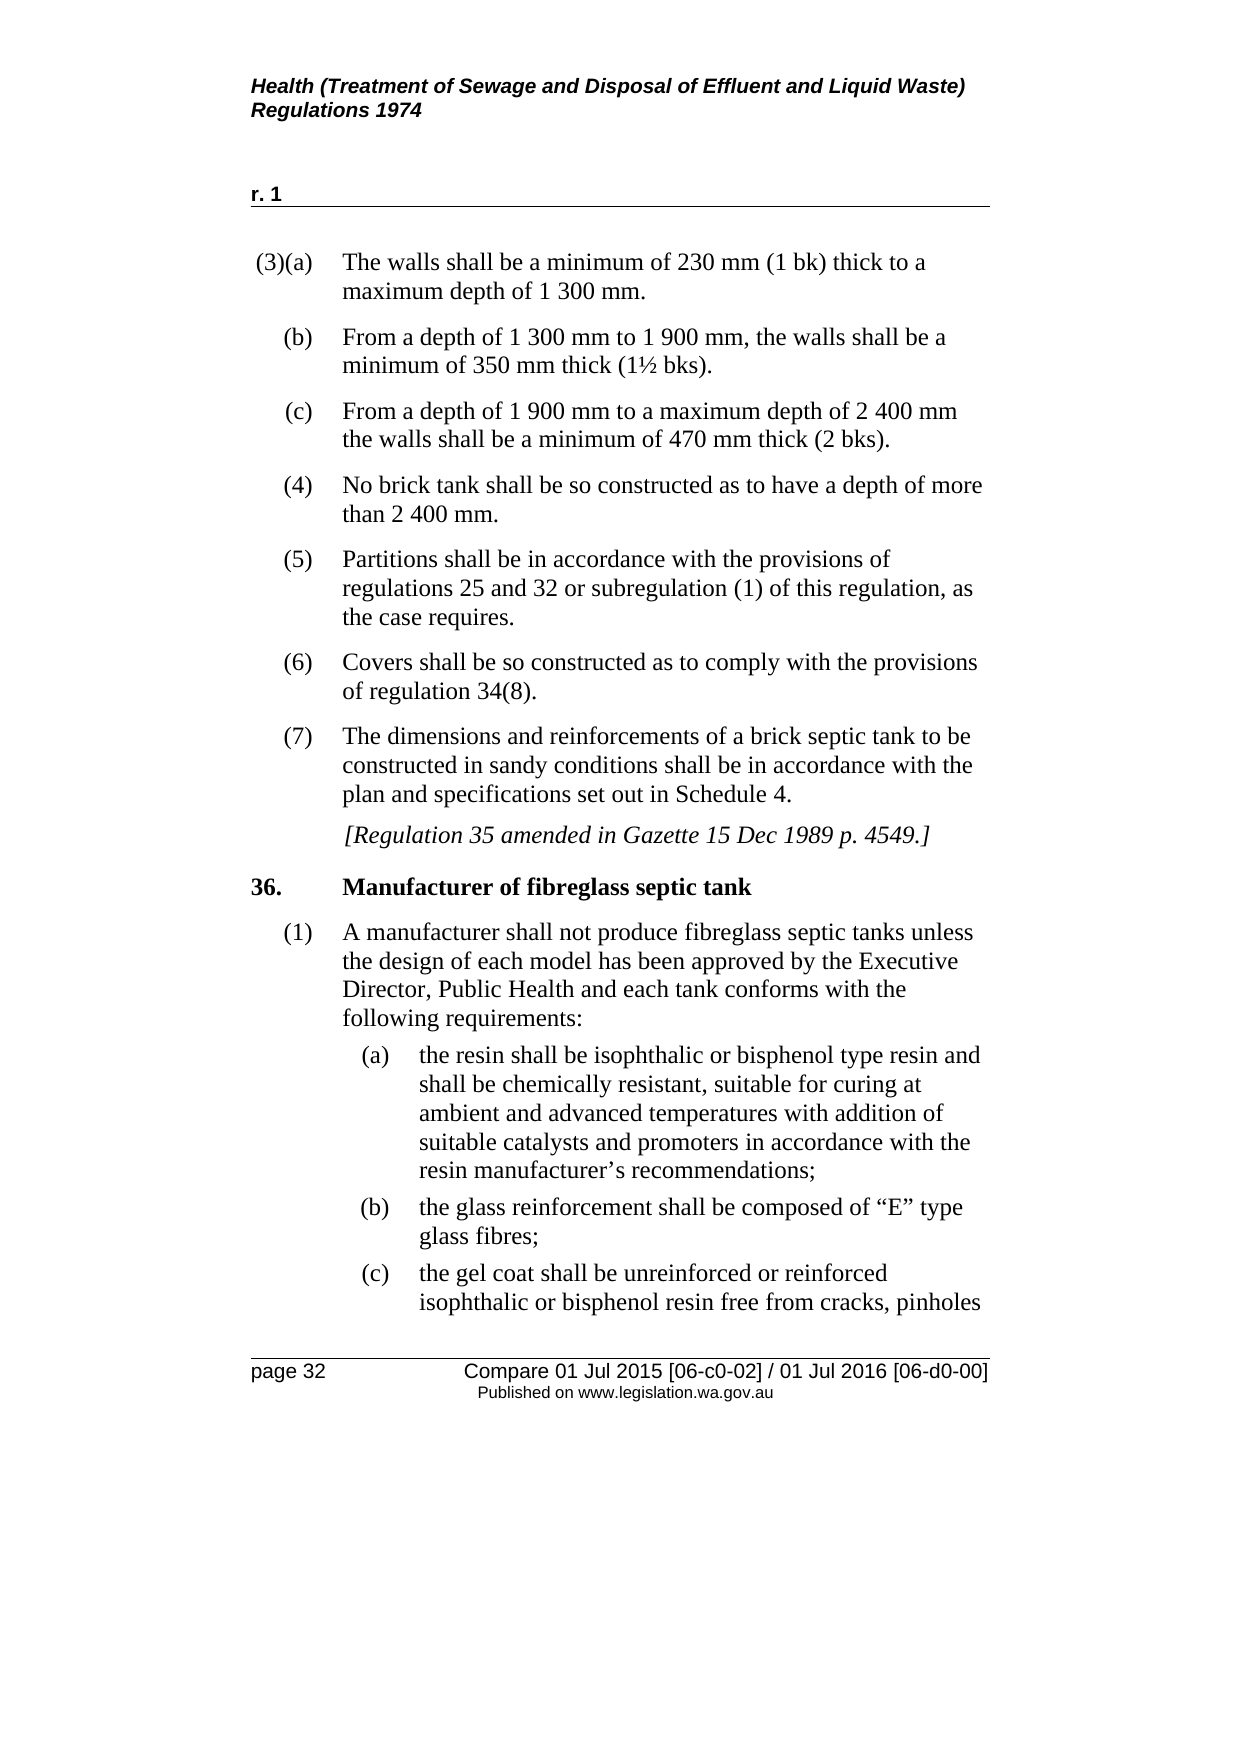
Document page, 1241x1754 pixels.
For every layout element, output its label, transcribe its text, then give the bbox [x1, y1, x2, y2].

text (7) The dimensions and reinforcements of a brick septic tank to be constructed in sandy conditions shall be in accordance with the plan and specifications set out in Schedule 4. [251, 721, 990, 807]
text (c) From a depth of 1 900 mm to a maximum depth of 2 400 mm the walls shall be a minimum of 470 mm thick (2 bks). [251, 396, 990, 453]
text (b) the glass reinforcement shall be composed of “E” type glass fibres; [251, 1192, 990, 1250]
text (6) Covers shall be so constructed as to comply with the provisions of regulation 34(8). [251, 647, 990, 704]
text (b) From a depth of 1 300 mm to 1 900 mm, the walls shall be a minimum of 350 mm thick (1½ bks). [251, 322, 990, 379]
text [251, 1258, 990, 1316]
text (a) the resin shall be isophthalic or bisphenol type resin and shall be chemically resistant, suitable for curing at ambient and advanced temperatures with addition of suitable catalysts and promoters in accordance with the resin manufacturer’s recommendations; [251, 1040, 990, 1184]
text (1) A manufacturer shall not produce fibreglass septic tanks unless the design of each model has been approved by the Executive Director, Public Health and each tank conforms with the following requirements: [251, 917, 990, 1032]
text (4) No brick tank shall be so constructed as to have a depth of more than 2 400 mm. [251, 470, 990, 527]
text [Regulation 35 amended in Gazette 15 Dec 1989 p. 4549.] [251, 820, 990, 849]
text (3)(a) The walls shall be a minimum of 230 mm (1 bk) thick to a maximum depth of 1 300 mm. [251, 247, 990, 305]
text (5) Partitions shall be in accordance with the provisions of regulations 25 and 32 or subregulation (1) of this regulation, as the case requires. [251, 544, 990, 630]
subtitle 36. Manufacturer of fibreglass septic tank [251, 872, 990, 900]
